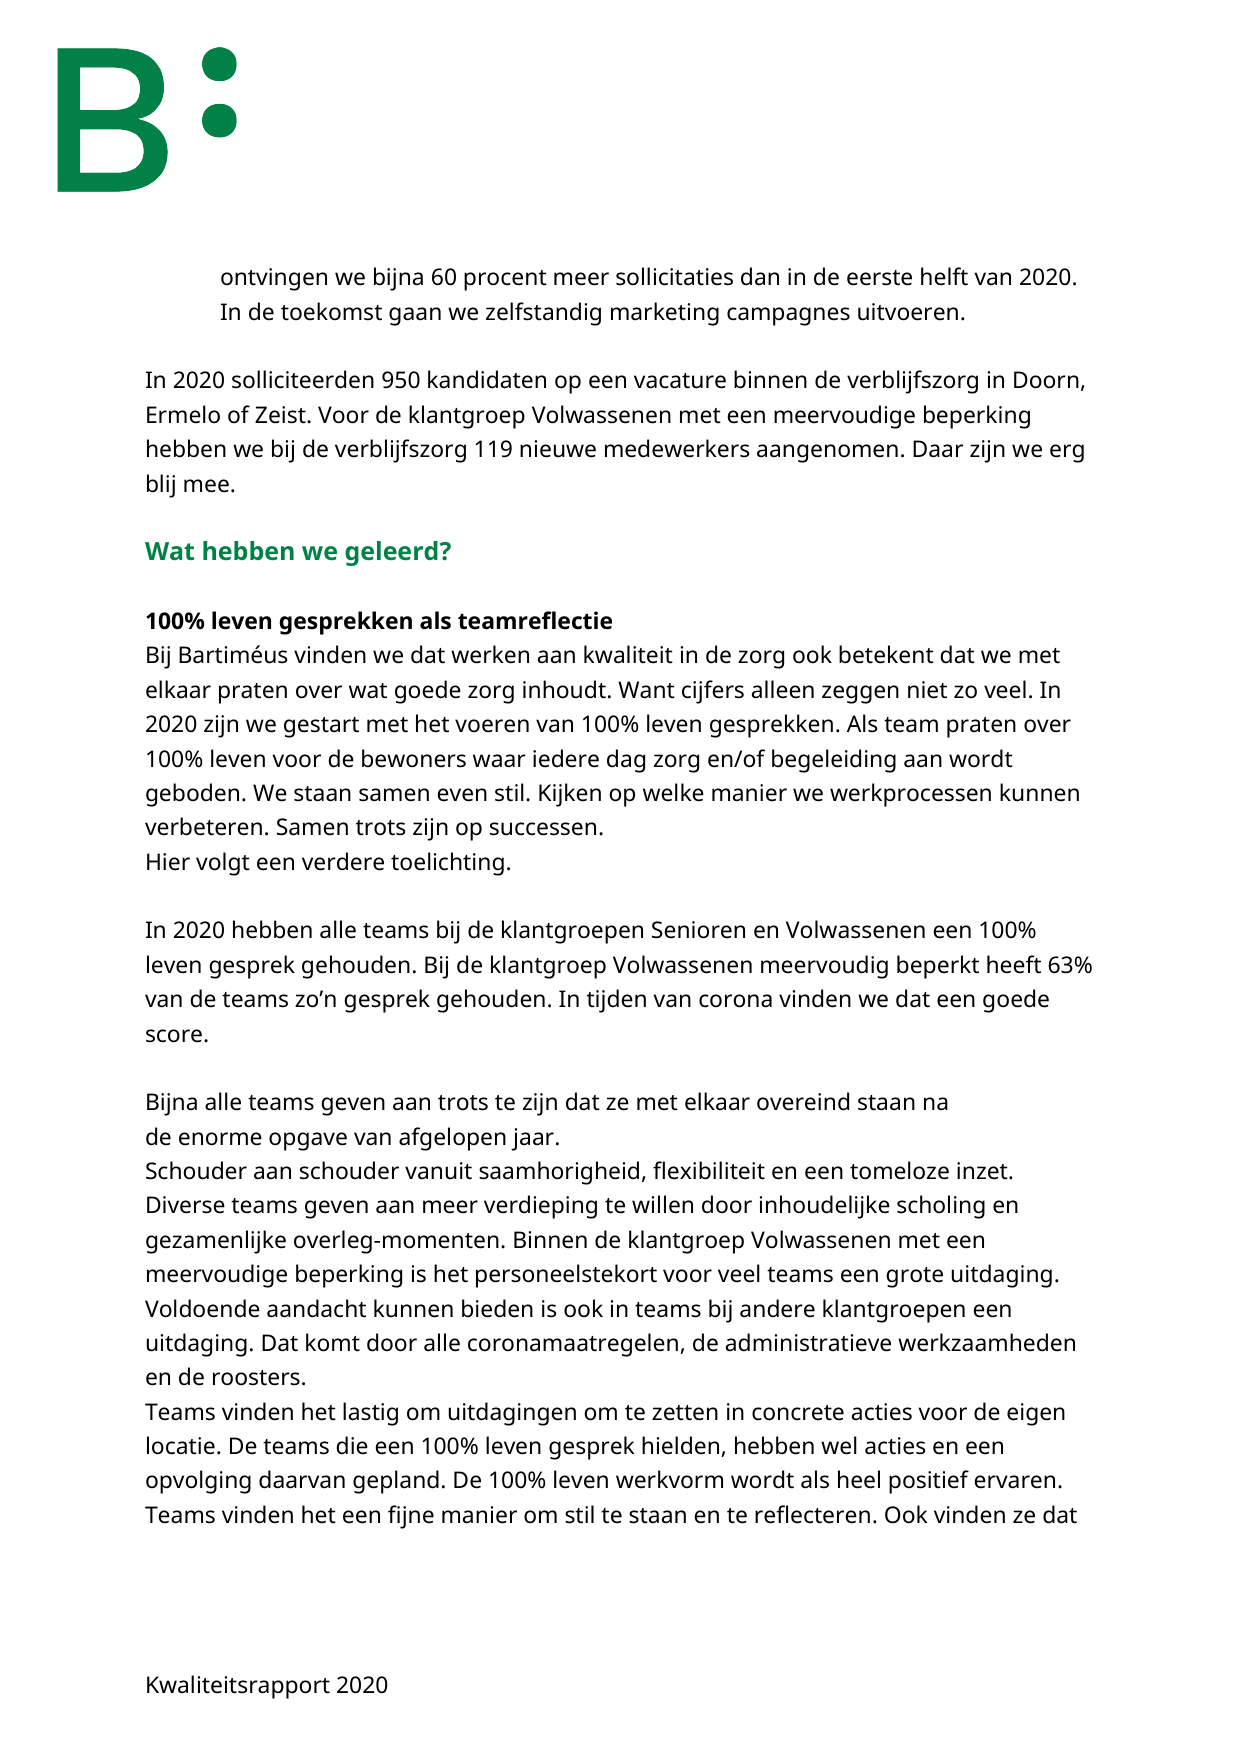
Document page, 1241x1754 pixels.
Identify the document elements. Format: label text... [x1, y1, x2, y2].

text Wat hebben we geleerd? [145, 533, 1096, 568]
text In 2020 solliciteerden 950 kandidaten op een vacature binnen de verblijfszorg in Doorn, Ermelo of Zeist. Voor de klantgroep Volwassenen met een meervoudige beperking hebben we bij de verblijfszorg 119 nieuwe medewerkers aangenomen. Daar zijn we erg blij mee. [145, 361, 1096, 499]
text Bijna alle teams geven aan trots te zijn dat ze met elkaar overeind staan na [145, 1083, 1096, 1118]
text Bij Bartiméus vinden we dat werken aan kwaliteit in de zorg ook betekent dat we met elkaar praten over wat goede zorg inhoudt. Want cijfers alleen zeggen niet zo veel. In 2020 zijn we gestart met het voeren van 100% leven gesprekken. Als team praten over 100% leven voor de bewoners waar iedere dag zorg en/of begeleiding aan wordt geboden. We staan samen even stil. Kijken op welke manier we werkprocessen kunnen verbeteren. Samen trots zijn op successen. [145, 636, 1096, 843]
text In 2020 hebben alle teams bij de klantgroepen Senioren en Volwassenen een 100% leven gesprek gehouden. Bij de klantgroep Volwassenen meervoudig beperkt heeft 63% van de teams zo’n gesprek gehouden. In tijden van corona vinden we dat een goede score. [145, 911, 1096, 1049]
picture [57, 47, 237, 192]
text 100% leven gesprekken als teamreflectie [145, 602, 1096, 636]
text de enorme opgave van afgelopen jaar. [145, 1118, 1096, 1152]
text Schouder aan schouder vanuit saamhorigheid, flexibiliteit en een tomeloze inzet. Diverse teams geven aan meer verdieping te willen door inhoudelijke scholing en gezamenlijke overleg-momenten. Binnen de klantgroep Volwassenen met een meervoudige beperking is het personeelstekort voor veel teams een grote uitdaging. Voldoende aandacht kunnen bieden is ook in teams bij andere klantgroepen een uitdaging. Dat komt door alle coronamaatregelen, de administratieve werkzaamheden en de roosters. [145, 1152, 1096, 1393]
text Hier volgt een verdere toelichting. [145, 843, 1096, 877]
